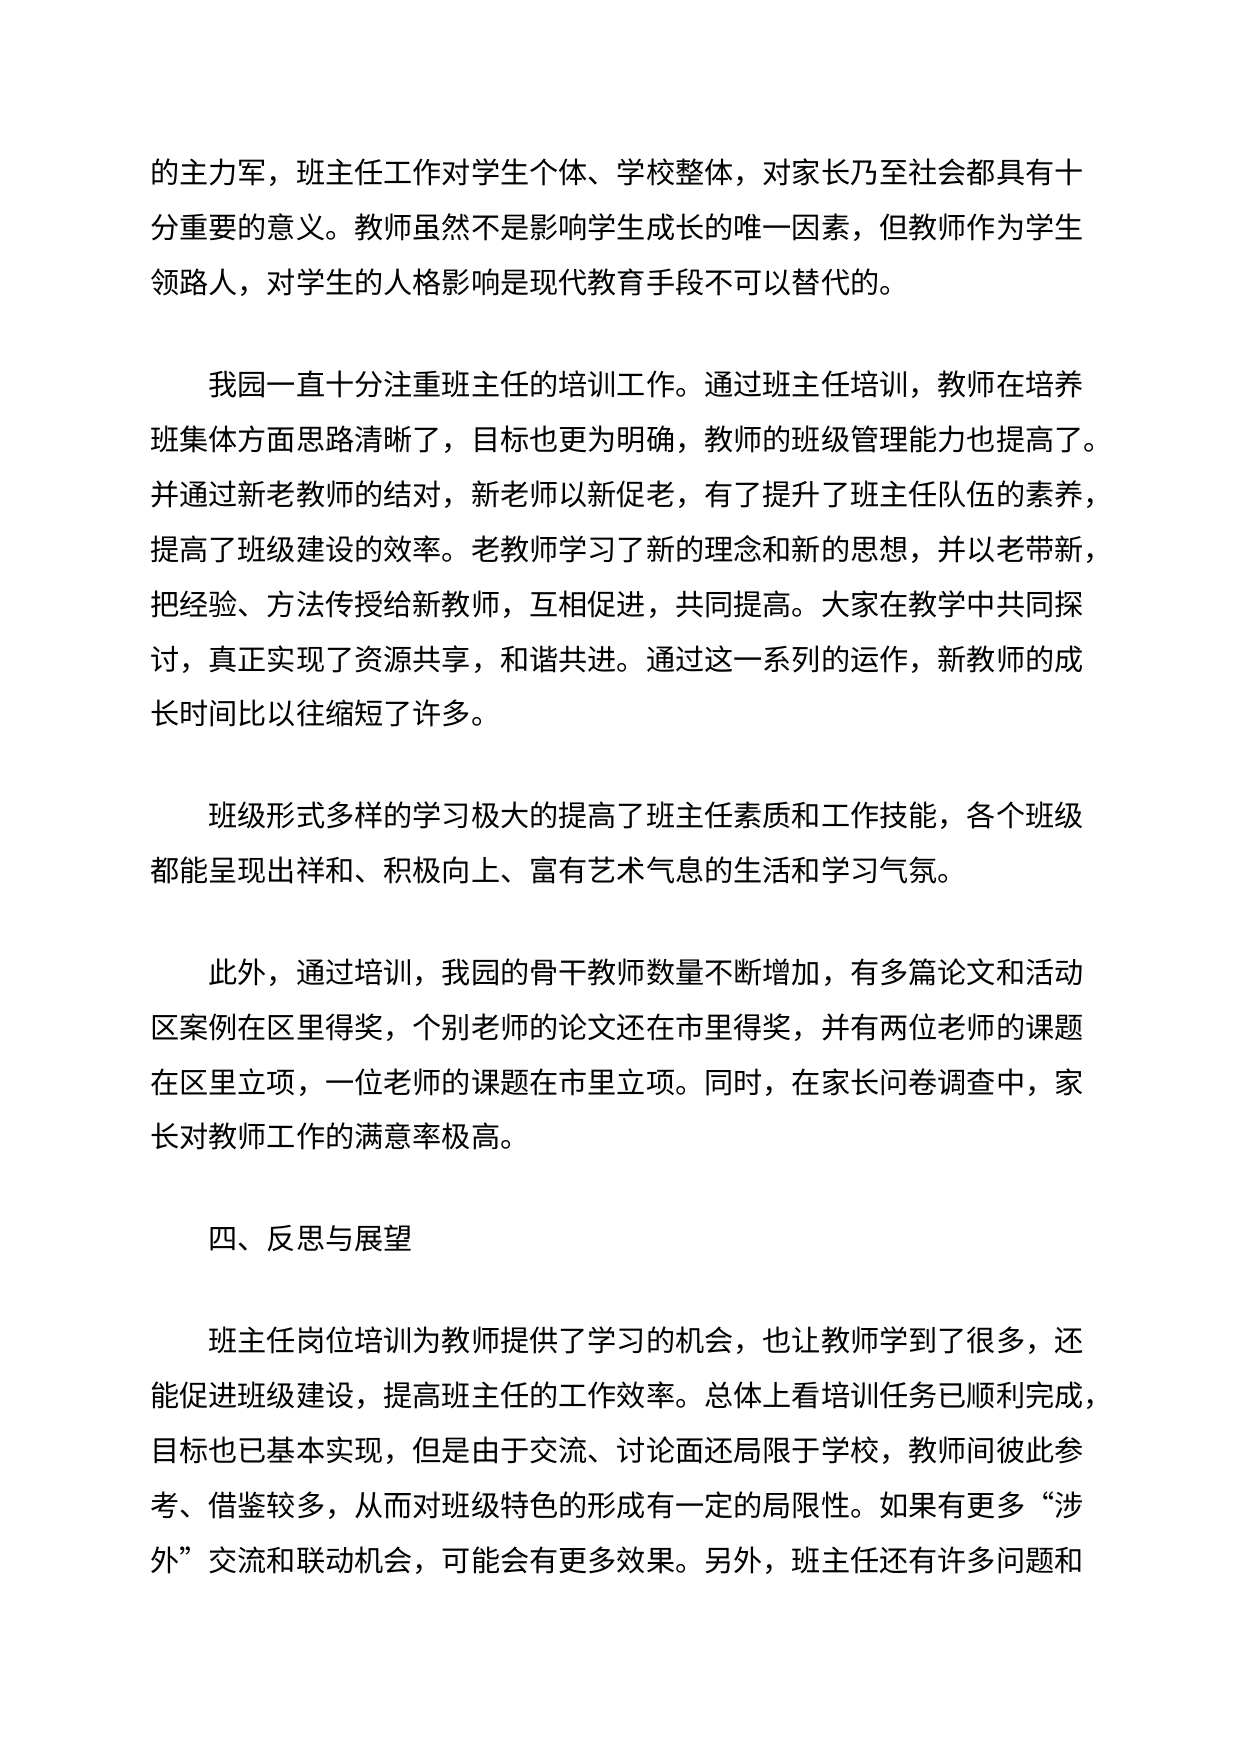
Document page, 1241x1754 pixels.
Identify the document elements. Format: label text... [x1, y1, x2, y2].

text 此外，通过培训，我园的骨干教师数量不断增加，有多篇论文和活动区案例在区里得奖，个别老师的论文还在市里得奖，并有两位老师的课题在区里立项，一位老师的课题在市里立项。同时，在家长问卷调查中，家长对教师工作的满意率极高。 [150, 949, 1090, 1156]
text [150, 1318, 1090, 1579]
text 班级形式多样的学习极大的提高了班主任素质和工作技能，各个班级都能呈现出祥和、积极向上、富有艺术气息的生活和学习气氛。 [150, 793, 1090, 890]
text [150, 150, 1090, 302]
text 我园一直十分注重班主任的培训工作。通过班主任培训，教师在培养班集体方面思路清晰了，目标也更为明确，教师的班级管理能力也提高了。并通过新老教师的结对，新老师以新促老，有了提升了班主任队伍的素养，提高了班级建设的效率。老教师学习了新的理念和新的思想，并以老带新，把经验、方法传授给新教师，互相促进，共同提高。大家在教学中共同探讨，真正实现了资源共享，和谐共进。通过这一系列的运作，新教师的成长时间比以往缩短了许多。 [150, 362, 1090, 733]
text 四、反思与展望 [150, 1216, 1090, 1258]
